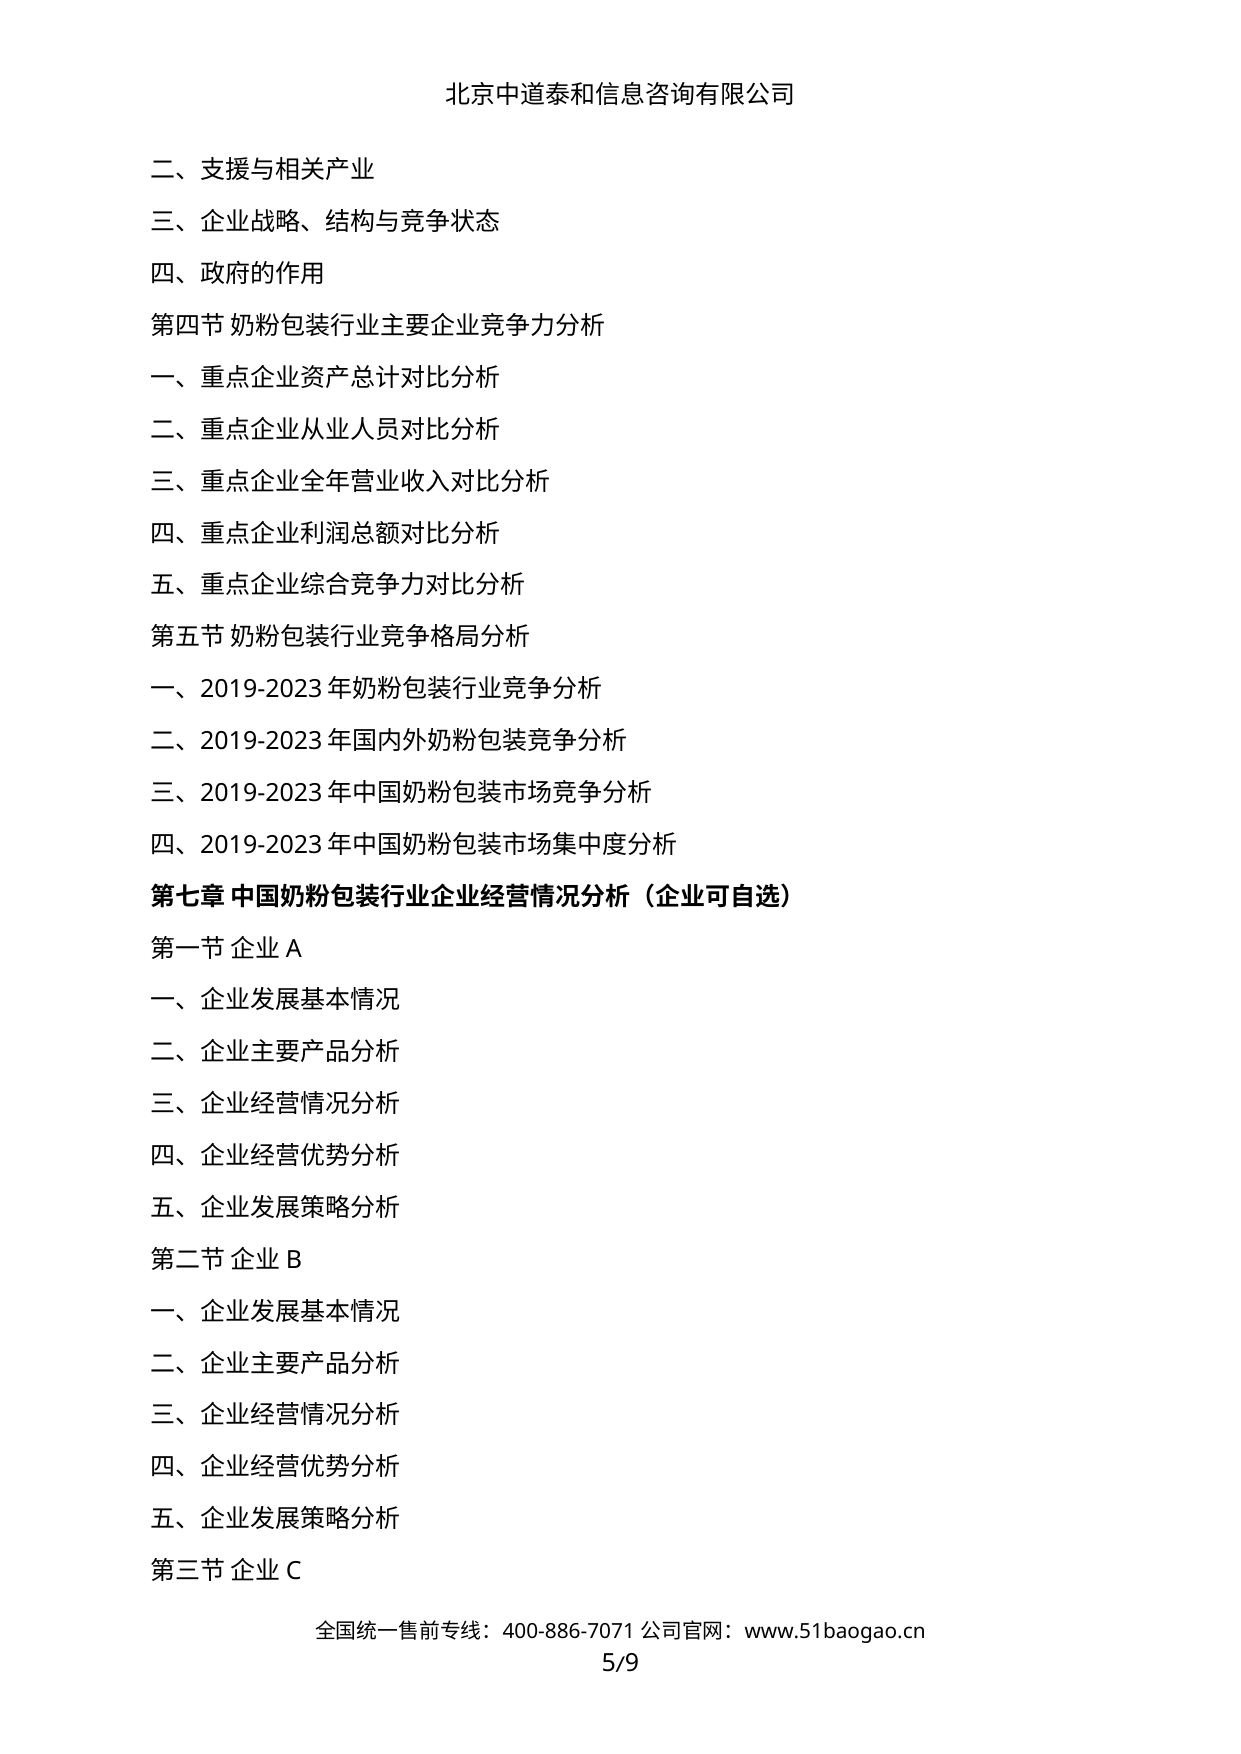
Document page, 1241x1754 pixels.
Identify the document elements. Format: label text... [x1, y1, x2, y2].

text 二、2019-2023年国内外奶粉包装竞争分析 [150, 721, 1090, 757]
text 第二节 企业B [150, 1239, 1090, 1276]
text 四、企业经营优势分析 [150, 1136, 1090, 1172]
text 二、支援与相关产业 [150, 150, 1090, 186]
text 第一节 企业A [150, 928, 1090, 964]
text 二、企业主要产品分析 [150, 1343, 1090, 1379]
text 三、重点企业全年营业收入对比分析 [150, 461, 1090, 497]
text 第七章 中国奶粉包装行业企业经营情况分析（企业可自选） [150, 876, 1090, 912]
text 第四节 奶粉包装行业主要企业竞争力分析 [150, 306, 1090, 342]
text 一、企业发展基本情况 [150, 980, 1090, 1016]
text 四、重点企业利润总额对比分析 [150, 513, 1090, 549]
text 三、2019-2023年中国奶粉包装市场竞争分析 [150, 772, 1090, 809]
text 二、重点企业从业人员对比分析 [150, 409, 1090, 446]
text 一、重点企业资产总计对比分析 [150, 357, 1090, 394]
text 五、重点企业综合竞争力对比分析 [150, 565, 1090, 601]
text 三、企业经营情况分析 [150, 1395, 1090, 1431]
text 一、企业发展基本情况 [150, 1291, 1090, 1327]
text 第五节 奶粉包装行业竞争格局分析 [150, 617, 1090, 653]
text 四、2019-2023年中国奶粉包装市场集中度分析 [150, 824, 1090, 861]
text 三、企业经营情况分析 [150, 1084, 1090, 1120]
text 第三节 企业C [150, 1551, 1090, 1587]
text 五、企业发展策略分析 [150, 1499, 1090, 1535]
text 四、企业经营优势分析 [150, 1447, 1090, 1483]
text 三、企业战略、结构与竞争状态 [150, 202, 1090, 238]
text 二、企业主要产品分析 [150, 1032, 1090, 1068]
text 四、政府的作用 [150, 254, 1090, 290]
text 五、企业发展策略分析 [150, 1187, 1090, 1224]
text 一、2019-2023年奶粉包装行业竞争分析 [150, 669, 1090, 705]
